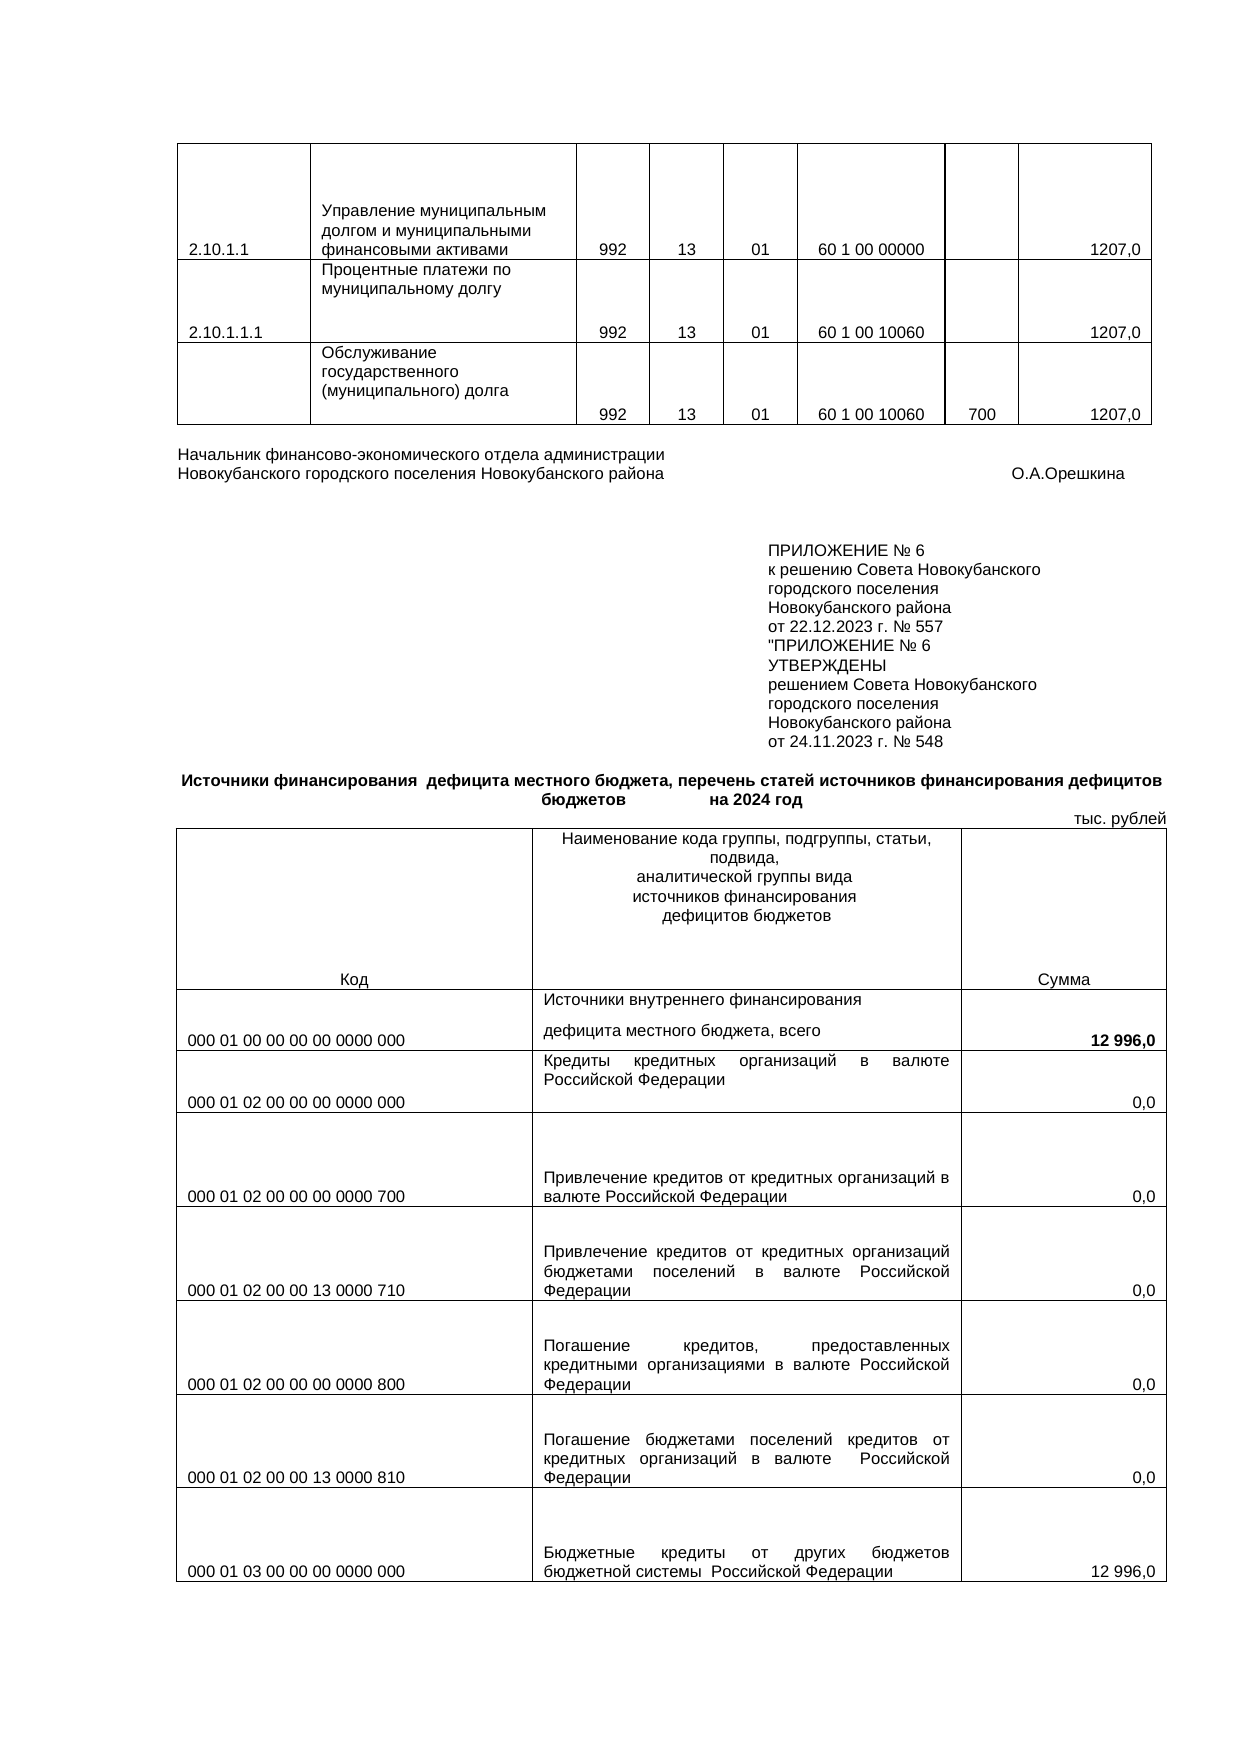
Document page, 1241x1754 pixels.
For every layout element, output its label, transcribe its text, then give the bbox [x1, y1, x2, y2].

text Новокубанского района [768, 598, 1166, 617]
text Новокубанского городского поселения Новокубанского района О.А.Орешкина [177, 464, 1166, 483]
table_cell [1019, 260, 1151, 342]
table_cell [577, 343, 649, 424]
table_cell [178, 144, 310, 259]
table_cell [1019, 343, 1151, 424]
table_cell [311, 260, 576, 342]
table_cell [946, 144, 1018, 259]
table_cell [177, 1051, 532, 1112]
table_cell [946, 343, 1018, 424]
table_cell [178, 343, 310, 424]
text Начальник финансово-экономического отдела администрации [177, 444, 1166, 464]
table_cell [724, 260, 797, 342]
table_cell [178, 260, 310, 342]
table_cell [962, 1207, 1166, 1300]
text Новокубанского района [768, 713, 1166, 732]
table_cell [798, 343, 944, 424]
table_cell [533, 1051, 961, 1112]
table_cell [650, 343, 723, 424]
text от 24.11.2023 г. № 548 [768, 732, 1166, 751]
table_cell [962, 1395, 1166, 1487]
text ПРИЛОЖЕНИЕ № 6 [768, 540, 1166, 559]
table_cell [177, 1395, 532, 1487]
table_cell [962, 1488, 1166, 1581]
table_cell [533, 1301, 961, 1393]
text решением Совета Новокубанского [768, 674, 1166, 694]
text городского поселения [768, 694, 1166, 713]
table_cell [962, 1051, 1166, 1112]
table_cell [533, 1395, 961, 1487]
text Источники финансирования дефицита местного бюджета, перечень статей источников финансирования дефицитов бюджетов на 2024 год [177, 770, 1166, 809]
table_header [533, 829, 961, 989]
text городского поселения [768, 579, 1166, 598]
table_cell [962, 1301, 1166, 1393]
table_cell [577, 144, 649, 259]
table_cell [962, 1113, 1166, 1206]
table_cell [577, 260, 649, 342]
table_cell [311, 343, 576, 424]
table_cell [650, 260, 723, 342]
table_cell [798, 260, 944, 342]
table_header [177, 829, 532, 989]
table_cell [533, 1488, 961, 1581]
text УТВЕРЖДЕНЫ [768, 655, 1166, 674]
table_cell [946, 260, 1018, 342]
text от 22.12.2023 г. № 557 [768, 617, 1166, 636]
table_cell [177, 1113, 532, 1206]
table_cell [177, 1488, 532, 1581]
text "ПРИЛОЖЕНИЕ № 6 [768, 636, 1166, 655]
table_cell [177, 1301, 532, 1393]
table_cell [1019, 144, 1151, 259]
text к решению Совета Новокубанского [768, 559, 1166, 579]
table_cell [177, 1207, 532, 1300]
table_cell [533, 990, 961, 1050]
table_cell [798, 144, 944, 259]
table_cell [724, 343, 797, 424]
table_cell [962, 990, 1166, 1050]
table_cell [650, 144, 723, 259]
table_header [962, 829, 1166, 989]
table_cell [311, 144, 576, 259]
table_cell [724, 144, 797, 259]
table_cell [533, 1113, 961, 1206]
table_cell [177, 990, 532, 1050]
text тыс. рублей [177, 809, 1166, 828]
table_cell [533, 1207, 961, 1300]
